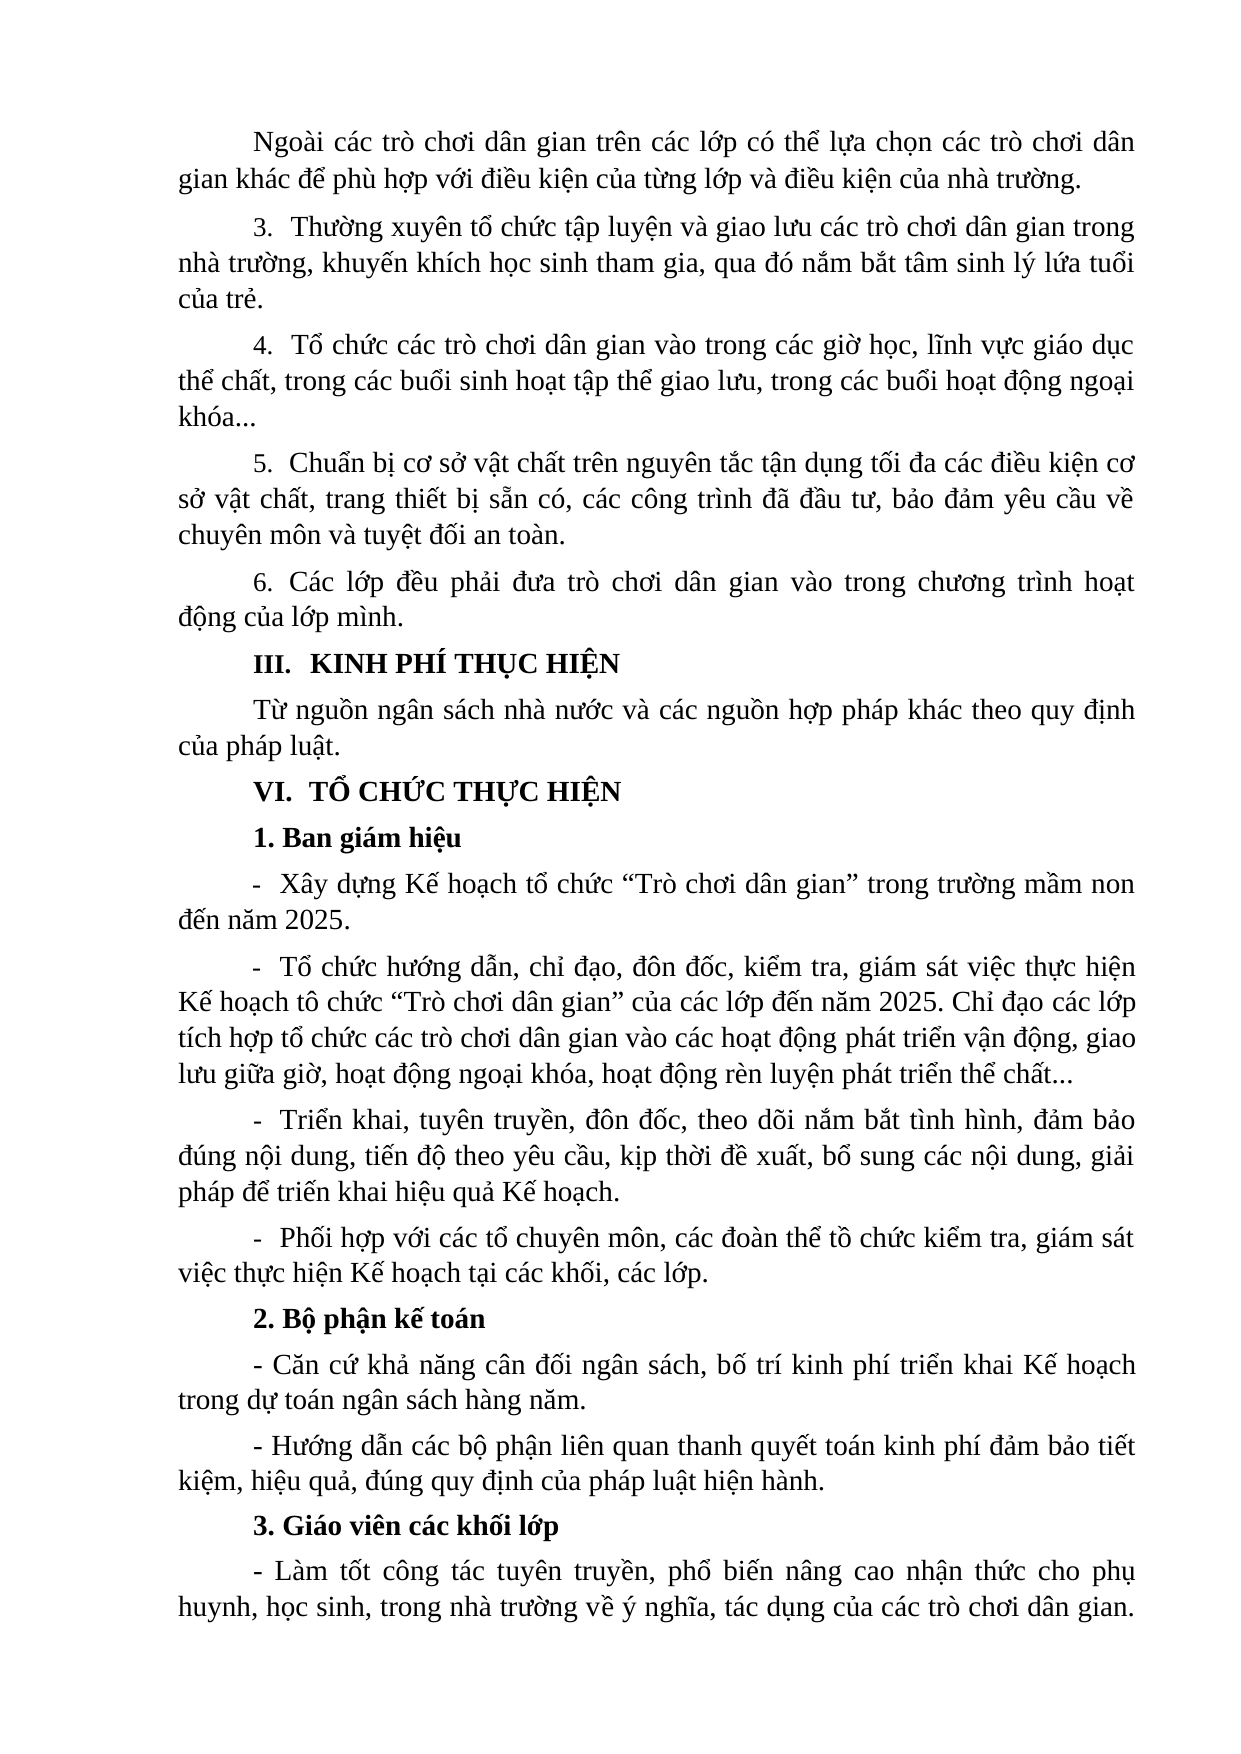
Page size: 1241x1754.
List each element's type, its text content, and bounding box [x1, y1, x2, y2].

list Chuẩn bị cơ sở vật chất trên nguyên tắc tận dụng tối đa các điều kiện cơ sở vật chất, trang thiết bị sẵn có, các công trình đã đầu tư, bảo đảm yêu cầu về chuyên môn và tuyệt đối an toàn. [178, 445, 1136, 551]
list Xây dựng Kế hoạch tổ chức “Trò chơi dân gian” trong trường mầm non đến năm 2025. [178, 867, 1136, 936]
list Thường xuyên tổ chức tập luyện và giao lưu các trò chơi dân gian trong nhà trường, khuyến khích học sinh tham gia, qua đó nắm bắt tâm sinh lý lứa tuổi của trẻ. [178, 209, 1136, 314]
subtitle KINH PHÍ THỤC HIỆN [178, 646, 1136, 679]
list TỔ CHỨC THỰC HIỆN [253, 774, 1136, 808]
text 2. Bộ phận kế toán [253, 1301, 1136, 1335]
list Các lớp đều phải đưa trò chơi dân gian vào trong chương trình hoạt động của lớp mình. [178, 564, 1136, 633]
text Từ nguồn ngân sách nhà nước và các nguồn hợp pháp khác theo quy định của pháp luật. [178, 692, 1136, 761]
subtitle 1. Ban giám hiệu [253, 820, 1136, 854]
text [178, 1553, 1136, 1623]
text - Hướng dẫn các bộ phận liên quan thanh quyết toán kinh phí đảm bảo tiết kiệm, hiệu quả, đúng quy định của pháp luật hiện hành. [178, 1428, 1136, 1496]
text 3. Giáo viên các khối lớp [178, 1508, 1136, 1542]
list Triển khai, tuyên truyền, đôn đốc, theo dõi nắm bắt tình hình, đảm bảo đúng nội dung, tiến độ theo yêu cầu, kịp thời đề xuất, bổ sung các nội dung, giải pháp để triến khai hiệu quả Kế hoạch. [178, 1102, 1136, 1208]
list Phối hợp với các tổ chuyên môn, các đoàn thể tồ chức kiểm tra, giám sát việc thực hiện Kế hoạch tại các khối, các lớp. [178, 1220, 1136, 1289]
list Tổ chức các trò chơi dân gian vào trong các giờ học, lĩnh vực giáo dục thể chất, trong các buổi sinh hoạt tập thể giao lưu, trong các buổi hoạt động ngoại khóa... [178, 327, 1136, 432]
text Ngoài các trò chơi dân gian trên các lớp có thể lựa chọn các trò chơi dân gian khác để phù hợp với điều kiện của từng lớp và điều kiện của nhà trường. [178, 124, 1136, 195]
list Tổ chức hướng dẫn, chỉ đạo, đôn đốc, kiểm tra, giám sát việc thực hiện Kế hoạch tô chức “Trò chơi dân gian” của các lớp đến năm 2025. Chỉ đạo các lớp tích hợp tổ chức các trò chơi dân gian vào các hoạt động phát triển vận động, giao lưu giữa giờ, hoạt động ngoại khóa, hoạt động rèn luyện phát triển thể chất... [178, 949, 1136, 1090]
text - Căn cứ khả năng cân đối ngân sách, bố trí kinh phí triển khai Kế hoạch trong dự toán ngân sách hàng năm. [178, 1347, 1136, 1416]
